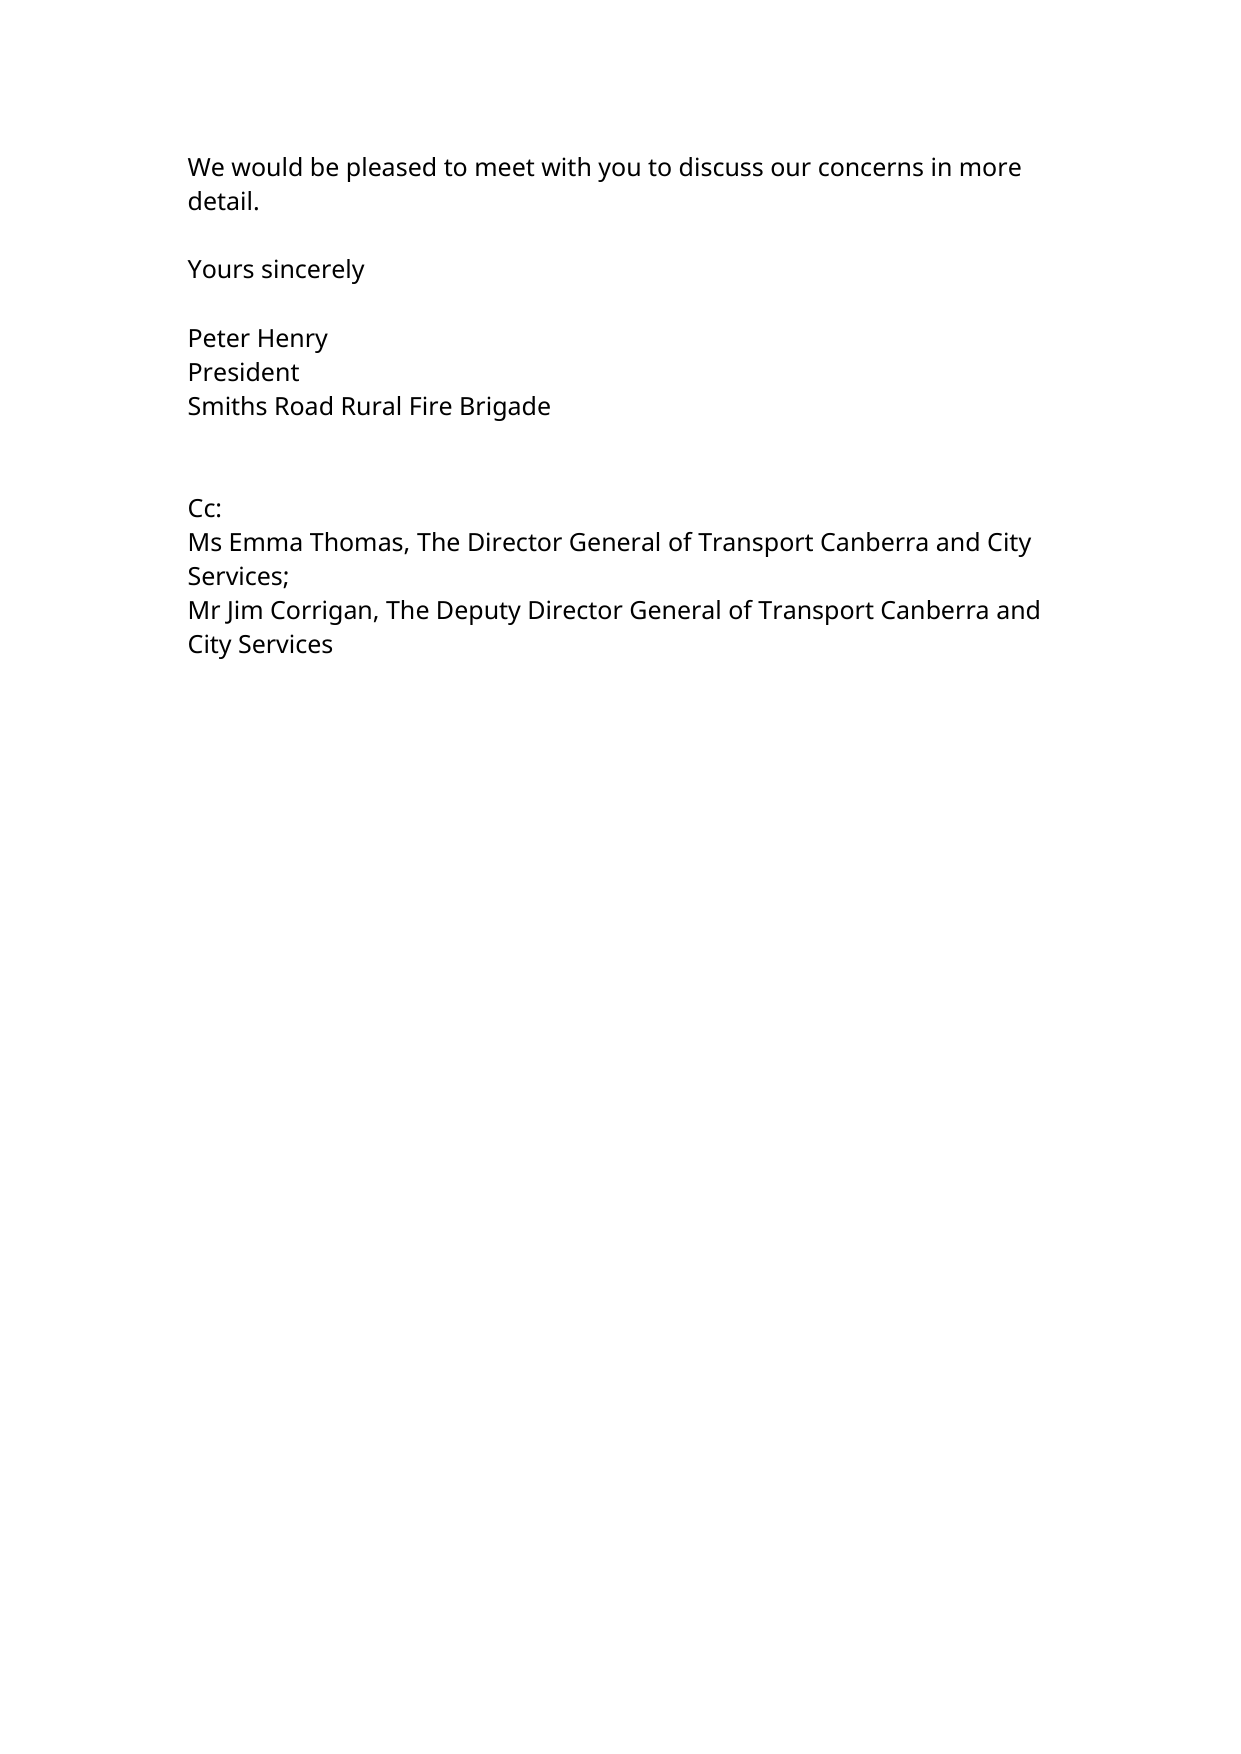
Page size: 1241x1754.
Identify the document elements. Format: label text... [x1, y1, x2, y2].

text Yours sincerely [187, 252, 1053, 286]
text Mr Jim Corrigan, The Deputy Director General of Transport Canberra and City Services [187, 593, 1053, 661]
text Peter Henry [187, 320, 1053, 354]
text President [187, 354, 1053, 388]
text We would be pleased to meet with you to discuss our concerns in more detail. [187, 150, 1053, 218]
text Cc: [187, 491, 1053, 525]
text Smiths Road Rural Fire Brigade [187, 388, 1053, 422]
text Ms Emma Thomas, The Director General of Transport Canberra and City Services; [187, 525, 1053, 593]
